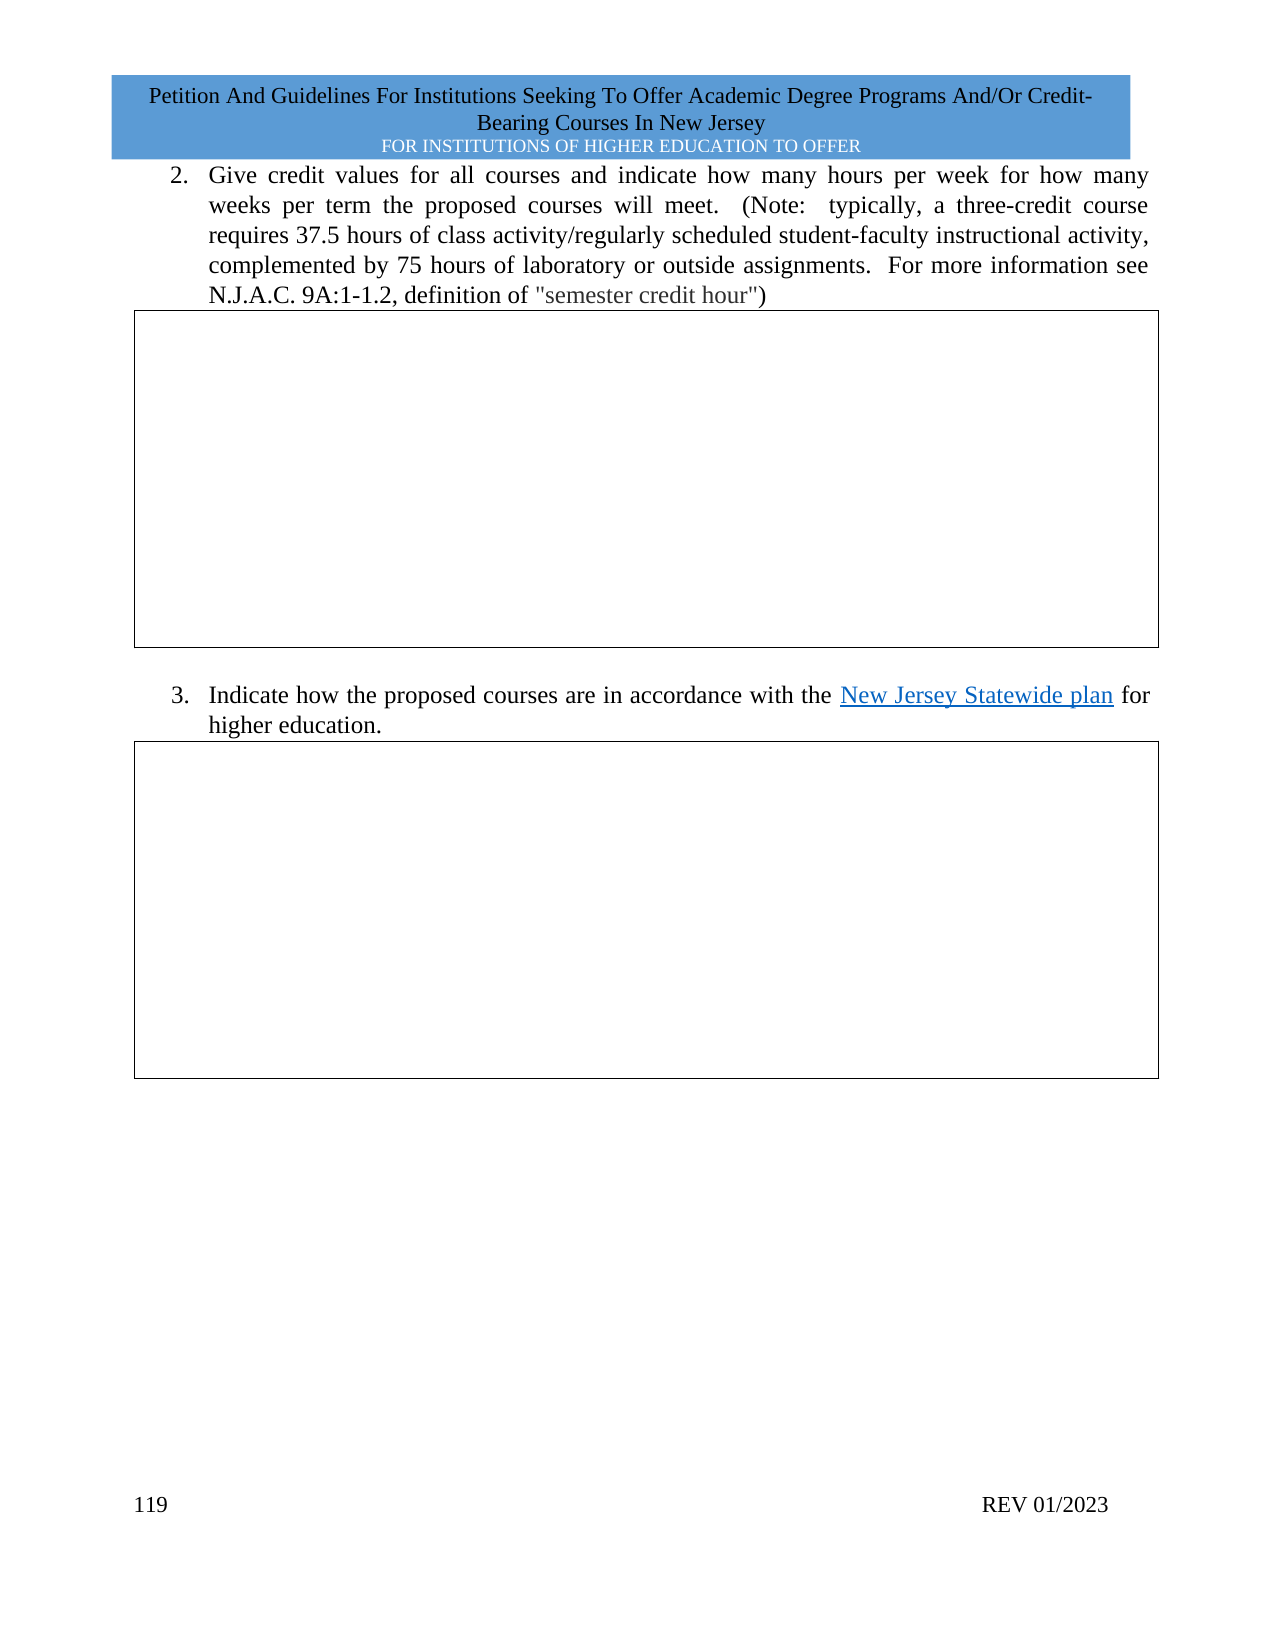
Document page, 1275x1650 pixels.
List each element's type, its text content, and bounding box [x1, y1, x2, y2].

list Indicate how the proposed courses are in accordance with the New Jersey Statewide plan for higher education. [171, 680, 1150, 739]
list Give credit values for all courses and indicate how many hours per week for how many weeks per term the proposed courses will meet. (Note: typically, a three-credit course requires 37.5 hours of class activity/regularly scheduled student-faculty instructional activity, complemented by 75 hours of laboratory or outside assignments. For more information see N.J.A.C. 9A:1-1.2, definition of "semester credit hour") [170, 129, 1150, 309]
